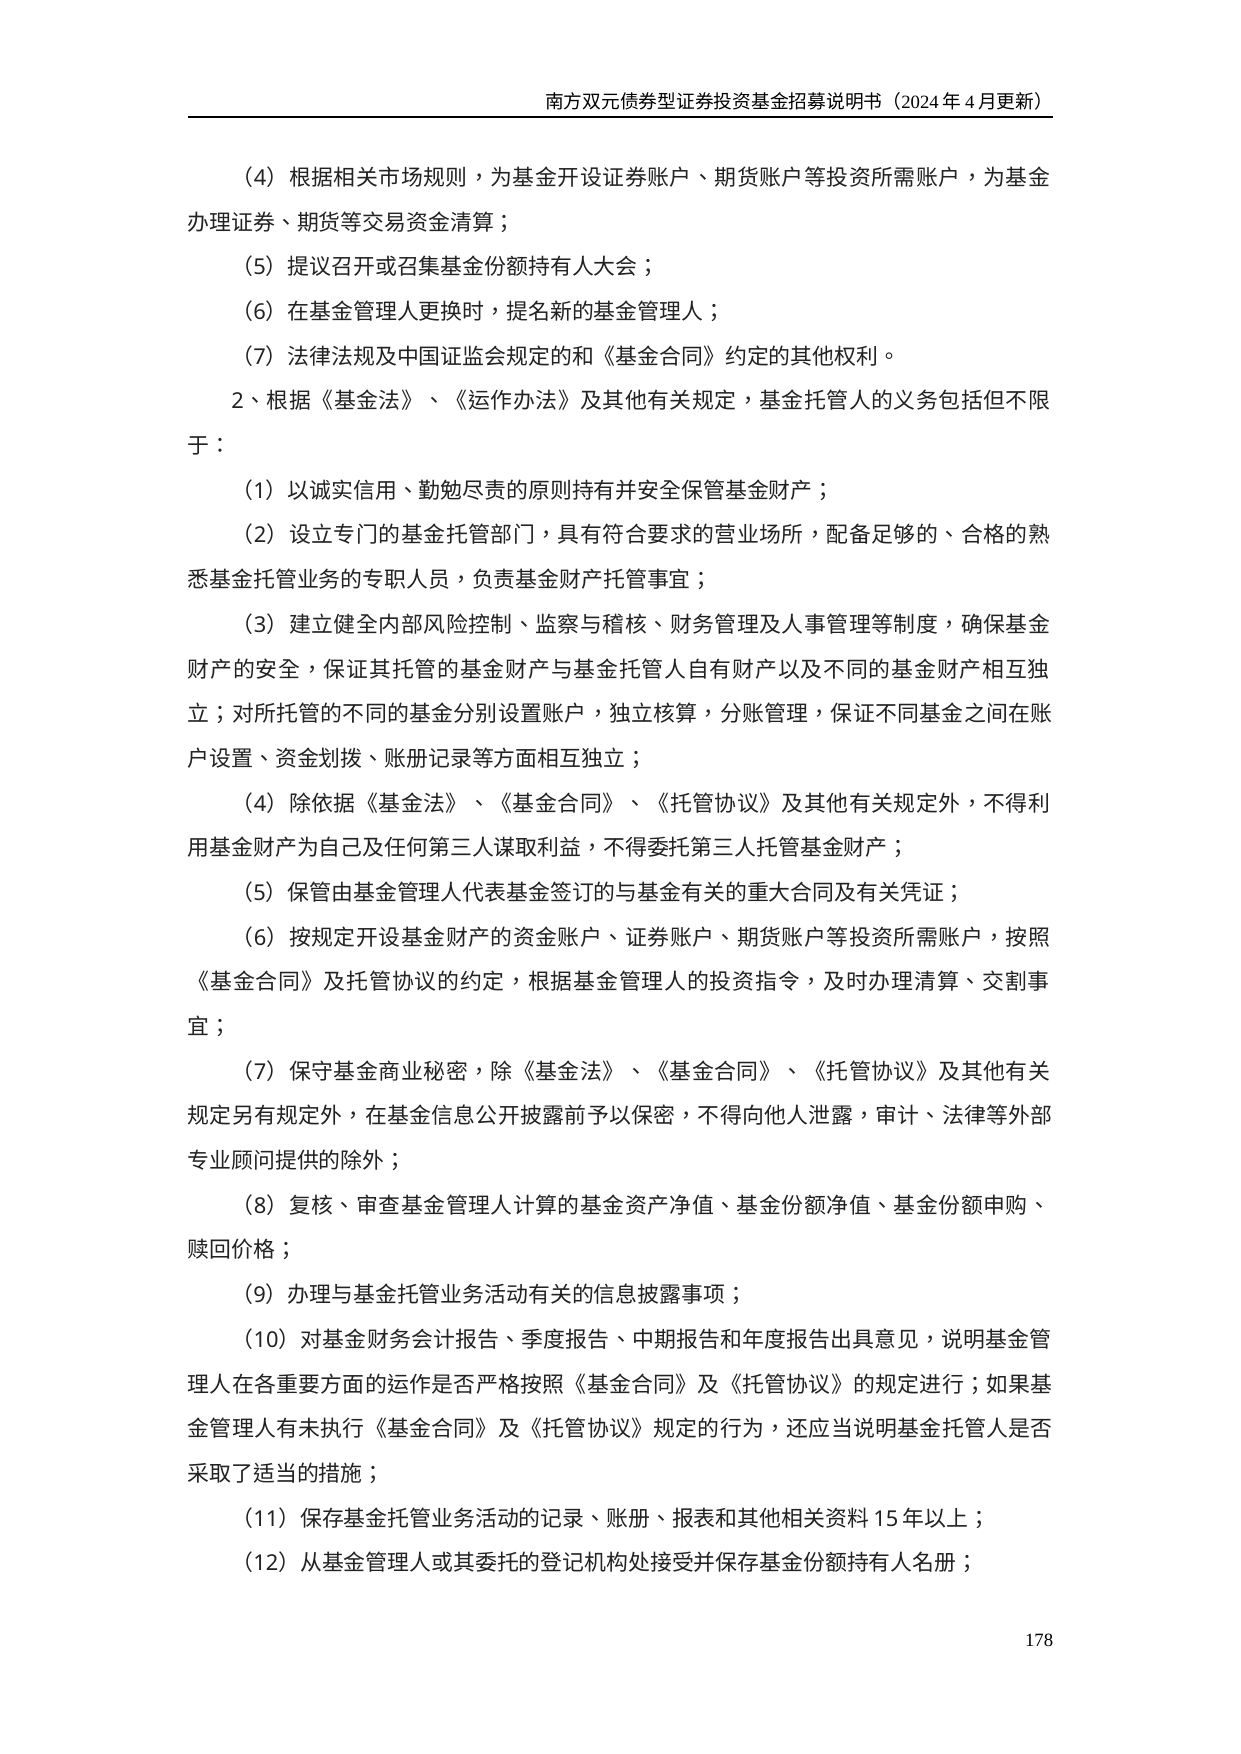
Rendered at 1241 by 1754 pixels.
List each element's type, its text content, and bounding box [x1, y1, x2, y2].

text （5）保管由基金管理人代表基金签订的与基金有关的重大合同及有关凭证； [187, 877, 1053, 907]
text （2）设立专门的基金托管部门，具有符合要求的营业场所，配备足够的、合格的熟悉基金托管业务的专职人员，负责基金财产托管事宜； [187, 519, 1053, 594]
text （7）保守基金商业秘密，除《基金法》、《基金合同》、《托管协议》及其他有关规定另有规定外，在基金信息公开披露前予以保密，不得向他人泄露，审计、法律等外部专业顾问提供的除外； [187, 1056, 1053, 1175]
text （10）对基金财务会计报告、季度报告、中期报告和年度报告出具意见，说明基金管理人在各重要方面的运作是否严格按照《基金合同》及《托管协议》的规定进行；如果基金管理人有未执行《基金合同》及《托管协议》规定的行为，还应当说明基金托管人是否采取了适当的措施； [187, 1324, 1053, 1488]
text （1）以诚实信用、勤勉尽责的原则持有并安全保管基金财产； [187, 475, 1053, 504]
text （8）复核、审查基金管理人计算的基金资产净值、基金份额净值、基金份额申购、赎回价格； [187, 1190, 1053, 1264]
text （9）办理与基金托管业务活动有关的信息披露事项； [187, 1279, 1053, 1309]
text （5）提议召开或召集基金份额持有人大会； [187, 251, 1053, 281]
text 2、根据《基金法》、《运作办法》及其他有关规定，基金托管人的义务包括但不限于： [187, 385, 1053, 460]
text （12）从基金管理人或其委托的登记机构处接受并保存基金份额持有人名册； [187, 1547, 1053, 1577]
text （4）根据相关市场规则，为基金开设证券账户、期货账户等投资所需账户，为基金办理证券、期货等交易资金清算； [187, 162, 1053, 236]
text （3）建立健全内部风险控制、监察与稽核、财务管理及人事管理等制度，确保基金财产的安全，保证其托管的基金财产与基金托管人自有财产以及不同的基金财产相互独立；对所托管的不同的基金分别设置账户，独立核算，分账管理，保证不同基金之间在账户设置、资金划拨、账册记录等方面相互独立； [187, 609, 1053, 773]
text （11）保存基金托管业务活动的记录、账册、报表和其他相关资料15年以上； [187, 1503, 1053, 1532]
text （6）在基金管理人更换时，提名新的基金管理人； [187, 296, 1053, 326]
text （7）法律法规及中国证监会规定的和《基金合同》约定的其他权利。 [187, 341, 1053, 371]
text （6）按规定开设基金财产的资金账户、证券账户、期货账户等投资所需账户，按照《基金合同》及托管协议的约定，根据基金管理人的投资指令，及时办理清算、交割事宜； [187, 922, 1053, 1041]
text （4）除依据《基金法》、《基金合同》、《托管协议》及其他有关规定外，不得利用基金财产为自己及任何第三人谋取利益，不得委托第三人托管基金财产； [187, 788, 1053, 862]
